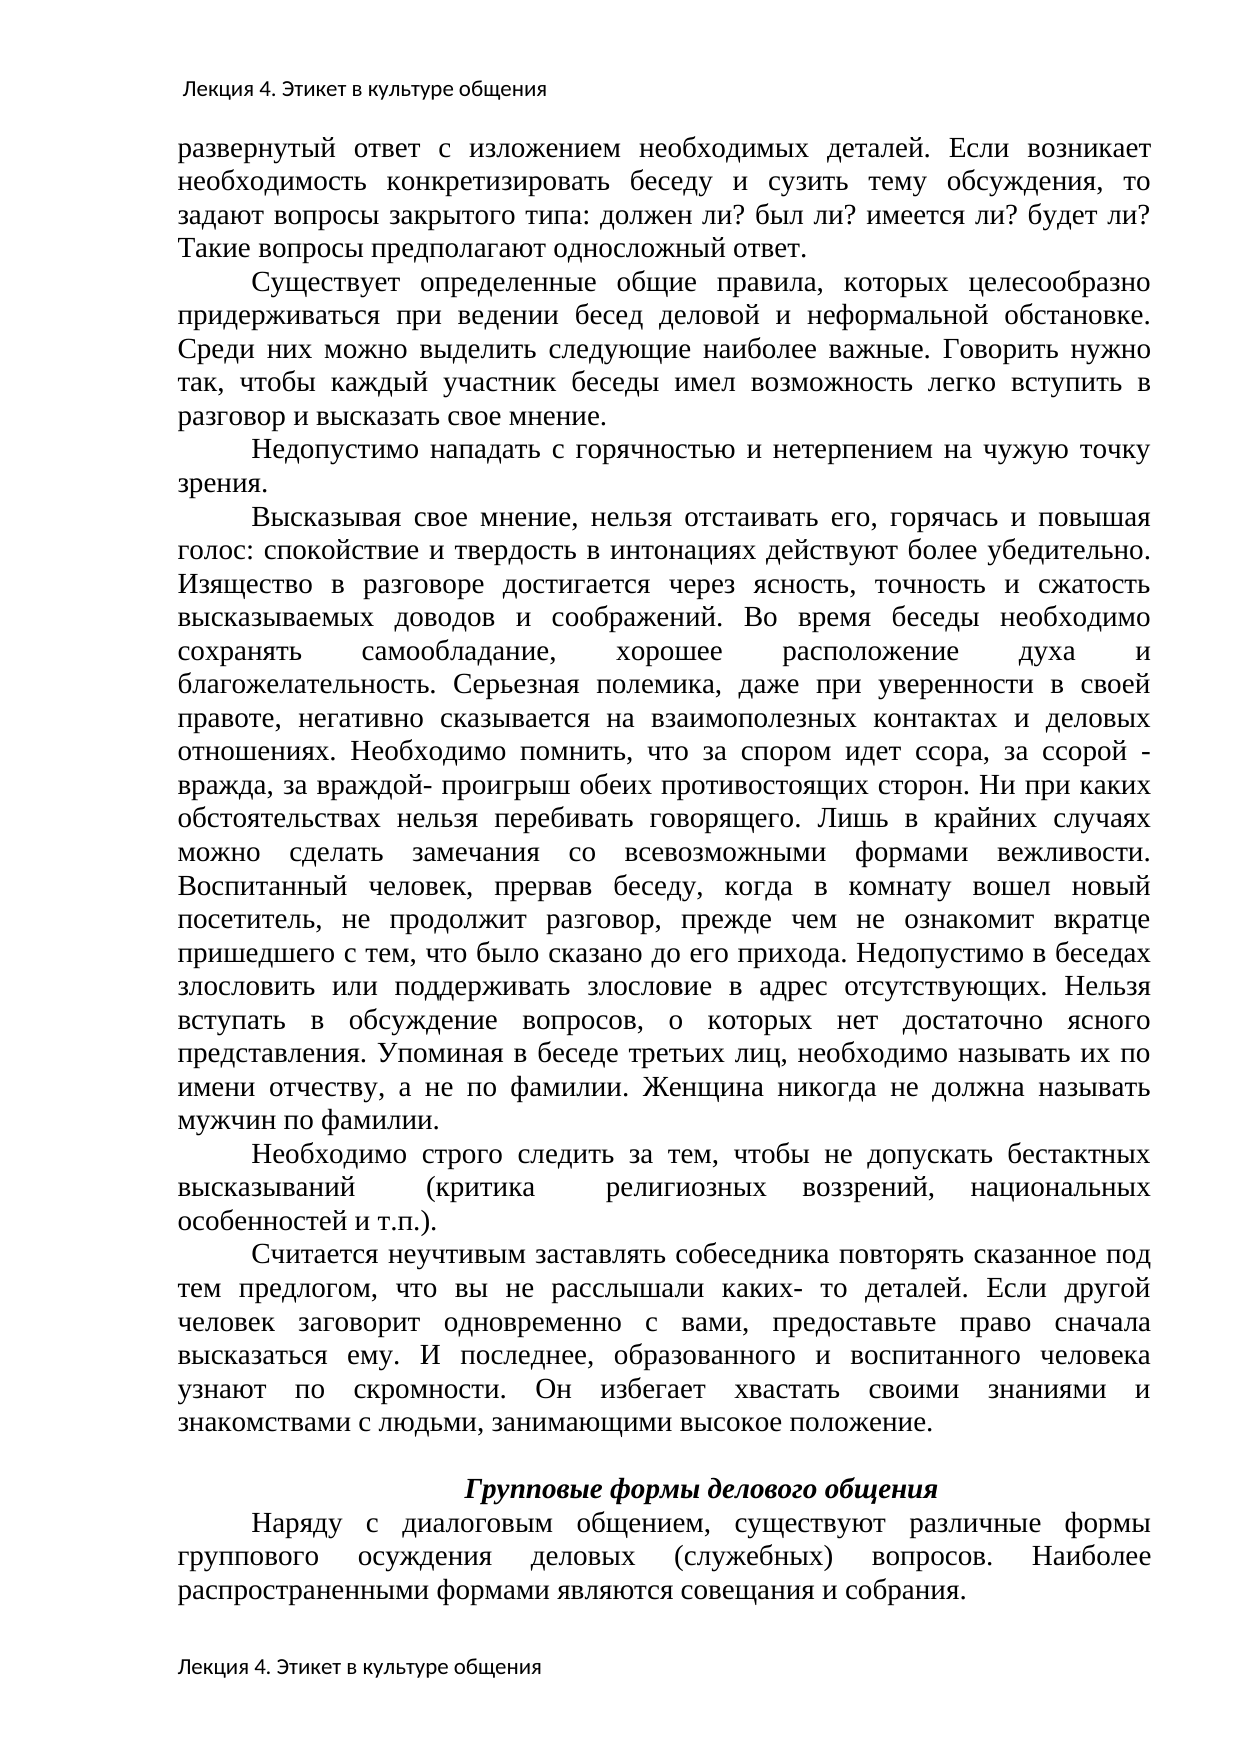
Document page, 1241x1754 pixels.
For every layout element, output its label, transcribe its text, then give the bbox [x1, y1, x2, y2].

text Групповые формы делового общения [177, 1471, 1152, 1505]
text Необходимо строго следить за тем, чтобы не допускать бестактных высказываний (критика религиозных воззрений, национальных особенностей и т.п.). [177, 1136, 1152, 1237]
text Высказывая свое мнение, нельзя отстаивать его, горячась и повышая голос: спокойствие и твердость в интонациях действуют более убедительно. Изящество в разговоре достигается через ясность, точность и сжатость высказываемых доводов и соображений. Во время беседы необходимо сохранять самообладание, хорошее расположение духа и благожелательность. Серьезная полемика, даже при уверенности в своей правоте, негативно сказывается на взаимополезных контактах и деловых отношениях. Необходимо помнить, что за спором идет ссора, за ссорой -вражда, за враждой- проигрыш обеих противостоящих сторон. Ни при каких обстоятельствах нельзя перебивать говорящего. Лишь в крайних случаях можно сделать замечания со всевозможными формами вежливости. Воспитанный человек, прервав беседу, когда в комнату вошел новый посетитель, не продолжит разговор, прежде чем не ознакомит вкратце пришедшего с тем, что было сказано до его прихода. Недопустимо в беседах злословить или поддерживать злословие в адрес отсутствующих. Нельзя вступать в обсуждение вопросов, о которых нет достаточно ясного представления. Упоминая в беседе третьих лиц, необходимо называть их по имени отчеству, а не по фамилии. Женщина никогда не должна называть мужчин по фамилии. [177, 499, 1152, 1136]
text Считается неучтивым заставлять собеседника повторять сказанное под тем предлогом, что вы не расслышали каких- то деталей. Если другой человек заговорит одновременно с вами, предоставьте право сначала высказаться ему. И последнее, образованного и воспитанного человека узнают по скромности. Он избегает хвастать своими знаниями и знакомствами с людьми, занимающими высокое положение. [177, 1237, 1152, 1438]
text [177, 130, 1152, 264]
text Недопустимо нападать с горячностью и нетерпением на чужую точку зрения. [177, 432, 1152, 499]
text Наряду с диалоговым общением, существуют различные формы группового осуждения деловых (служебных) вопросов. Наиболее распространенными формами являются совещания и собрания. [177, 1505, 1152, 1606]
text Существует определенные общие правила, которых целесообразно придерживаться при ведении бесед деловой и неформальной обстановке. Среди них можно выделить следующие наиболее важные. Говорить нужно так, чтобы каждый участник беседы имел возможность легко вступить в разговор и высказать свое мнение. [177, 264, 1152, 432]
